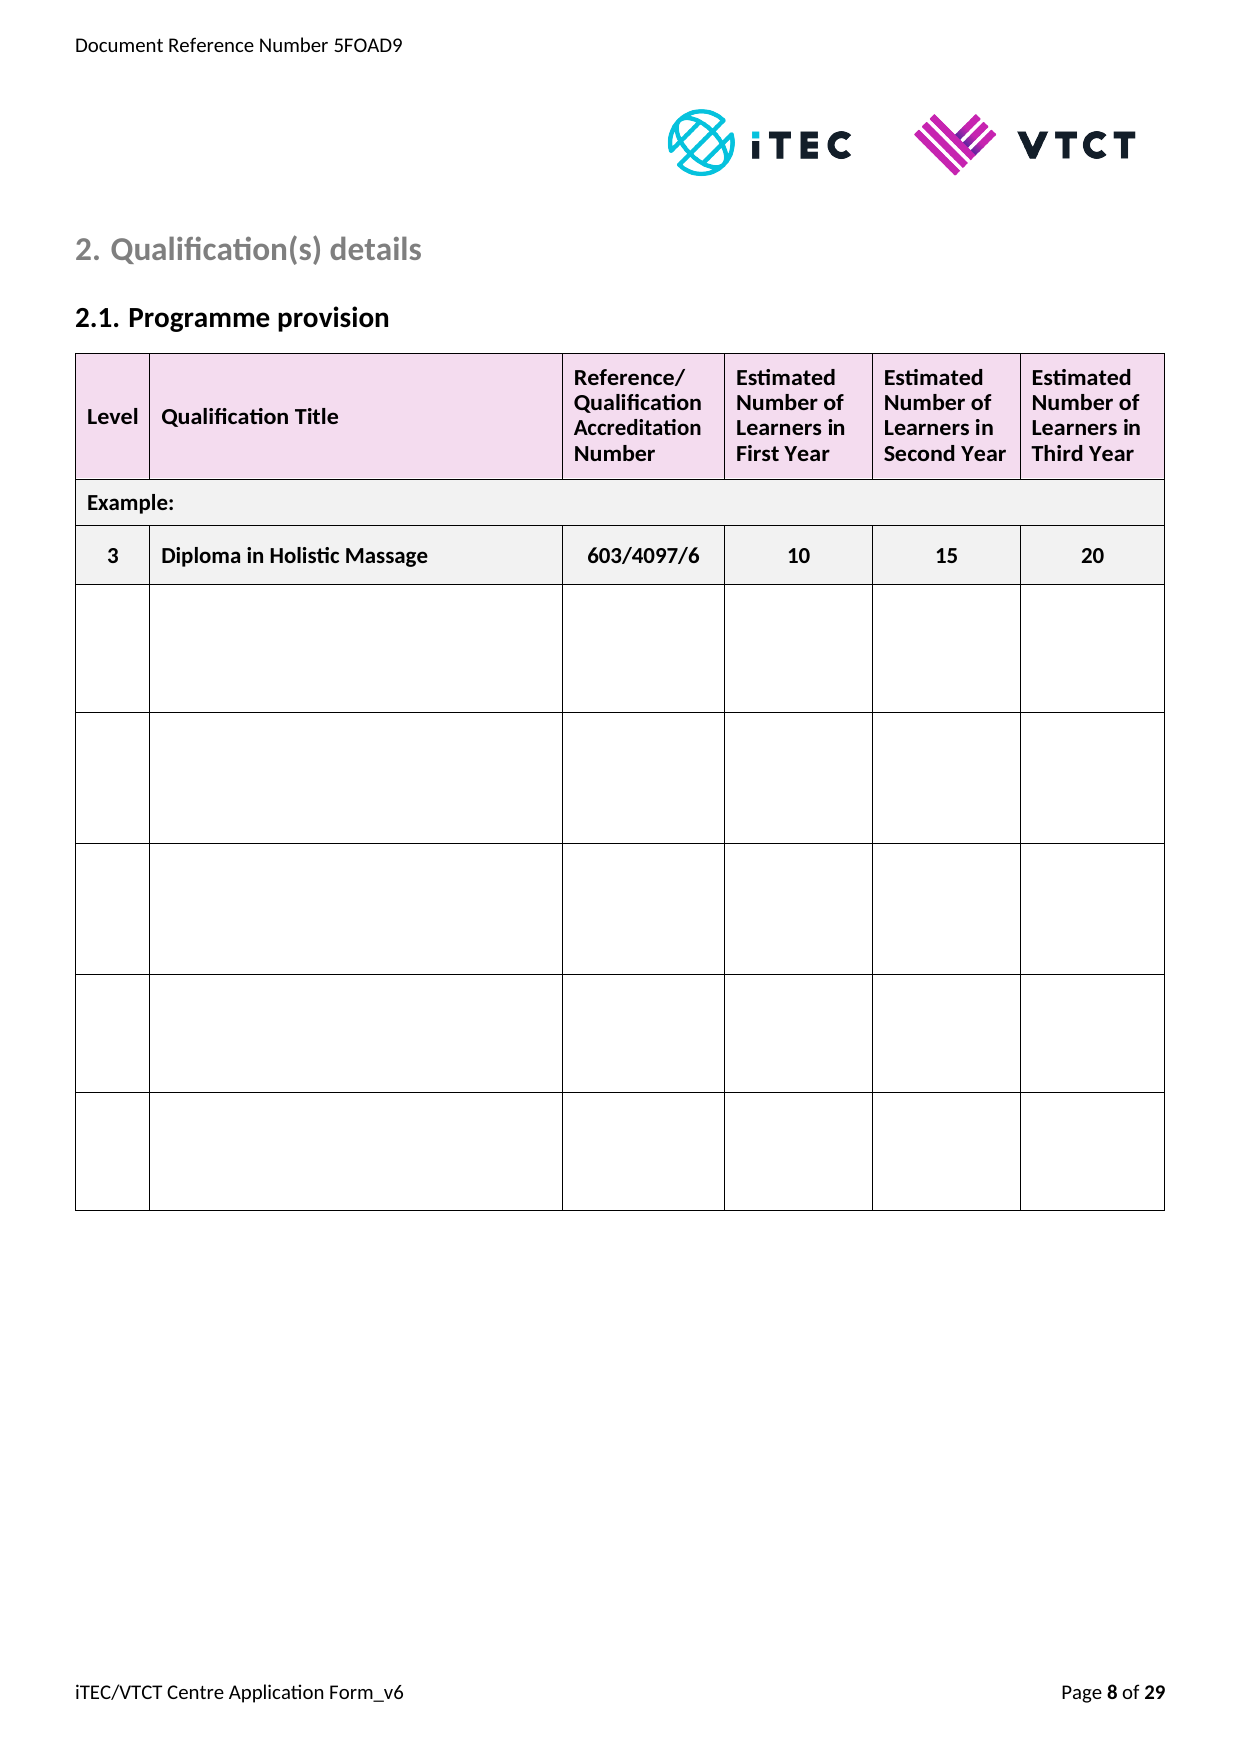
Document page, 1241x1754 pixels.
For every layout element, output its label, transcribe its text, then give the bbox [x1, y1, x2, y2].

table_header Estimated Number of Learners in Third Year [1021, 354, 1164, 478]
table_header Estimated Number of Learners in First Year [725, 354, 872, 478]
table_cell [150, 975, 562, 1092]
table_cell [1021, 1093, 1164, 1210]
table_cell [725, 1093, 872, 1210]
table_cell [150, 585, 562, 712]
subtitle Qualification(s) details [75, 228, 1165, 268]
table_cell [1021, 585, 1164, 712]
table_cell [1021, 713, 1164, 843]
table_cell [873, 844, 1020, 974]
subtitle Programme provision [75, 299, 1165, 335]
table_cell [150, 844, 562, 974]
table_cell [725, 713, 872, 843]
table_cell Diploma in Holistic Massage [150, 526, 562, 584]
table_cell [150, 1093, 562, 1210]
table_cell [873, 975, 1020, 1092]
table_cell [563, 713, 724, 843]
table_cell [76, 713, 149, 843]
table_cell [563, 844, 724, 974]
table_header Qualification Title [150, 354, 562, 478]
table_header Estimated Number of Learners in Second Year [873, 354, 1020, 478]
table_cell [76, 1093, 149, 1210]
table_cell 603/4097/6 [563, 526, 724, 584]
table_cell [563, 975, 724, 1092]
table_cell 20 [1021, 526, 1164, 584]
table_cell 3 [76, 526, 149, 584]
table_cell [563, 585, 724, 712]
table_cell Example: [76, 480, 1164, 525]
table_cell [150, 713, 562, 843]
table_cell 15 [873, 526, 1020, 584]
table_cell [873, 713, 1020, 843]
table_cell [725, 585, 872, 712]
table_cell [563, 1093, 724, 1210]
table_header Reference/ Qualification Accreditation Number [563, 354, 724, 478]
table_cell [76, 844, 149, 974]
table_cell [76, 585, 149, 712]
table_cell [1021, 844, 1164, 974]
picture [637, 82, 1166, 203]
table_cell [76, 975, 149, 1092]
table_header Level [76, 354, 149, 478]
table_cell [873, 585, 1020, 712]
table_cell [1021, 975, 1164, 1092]
table_cell [725, 844, 872, 974]
table_cell [725, 975, 872, 1092]
table_cell 10 [725, 526, 872, 584]
table_cell [873, 1093, 1020, 1210]
